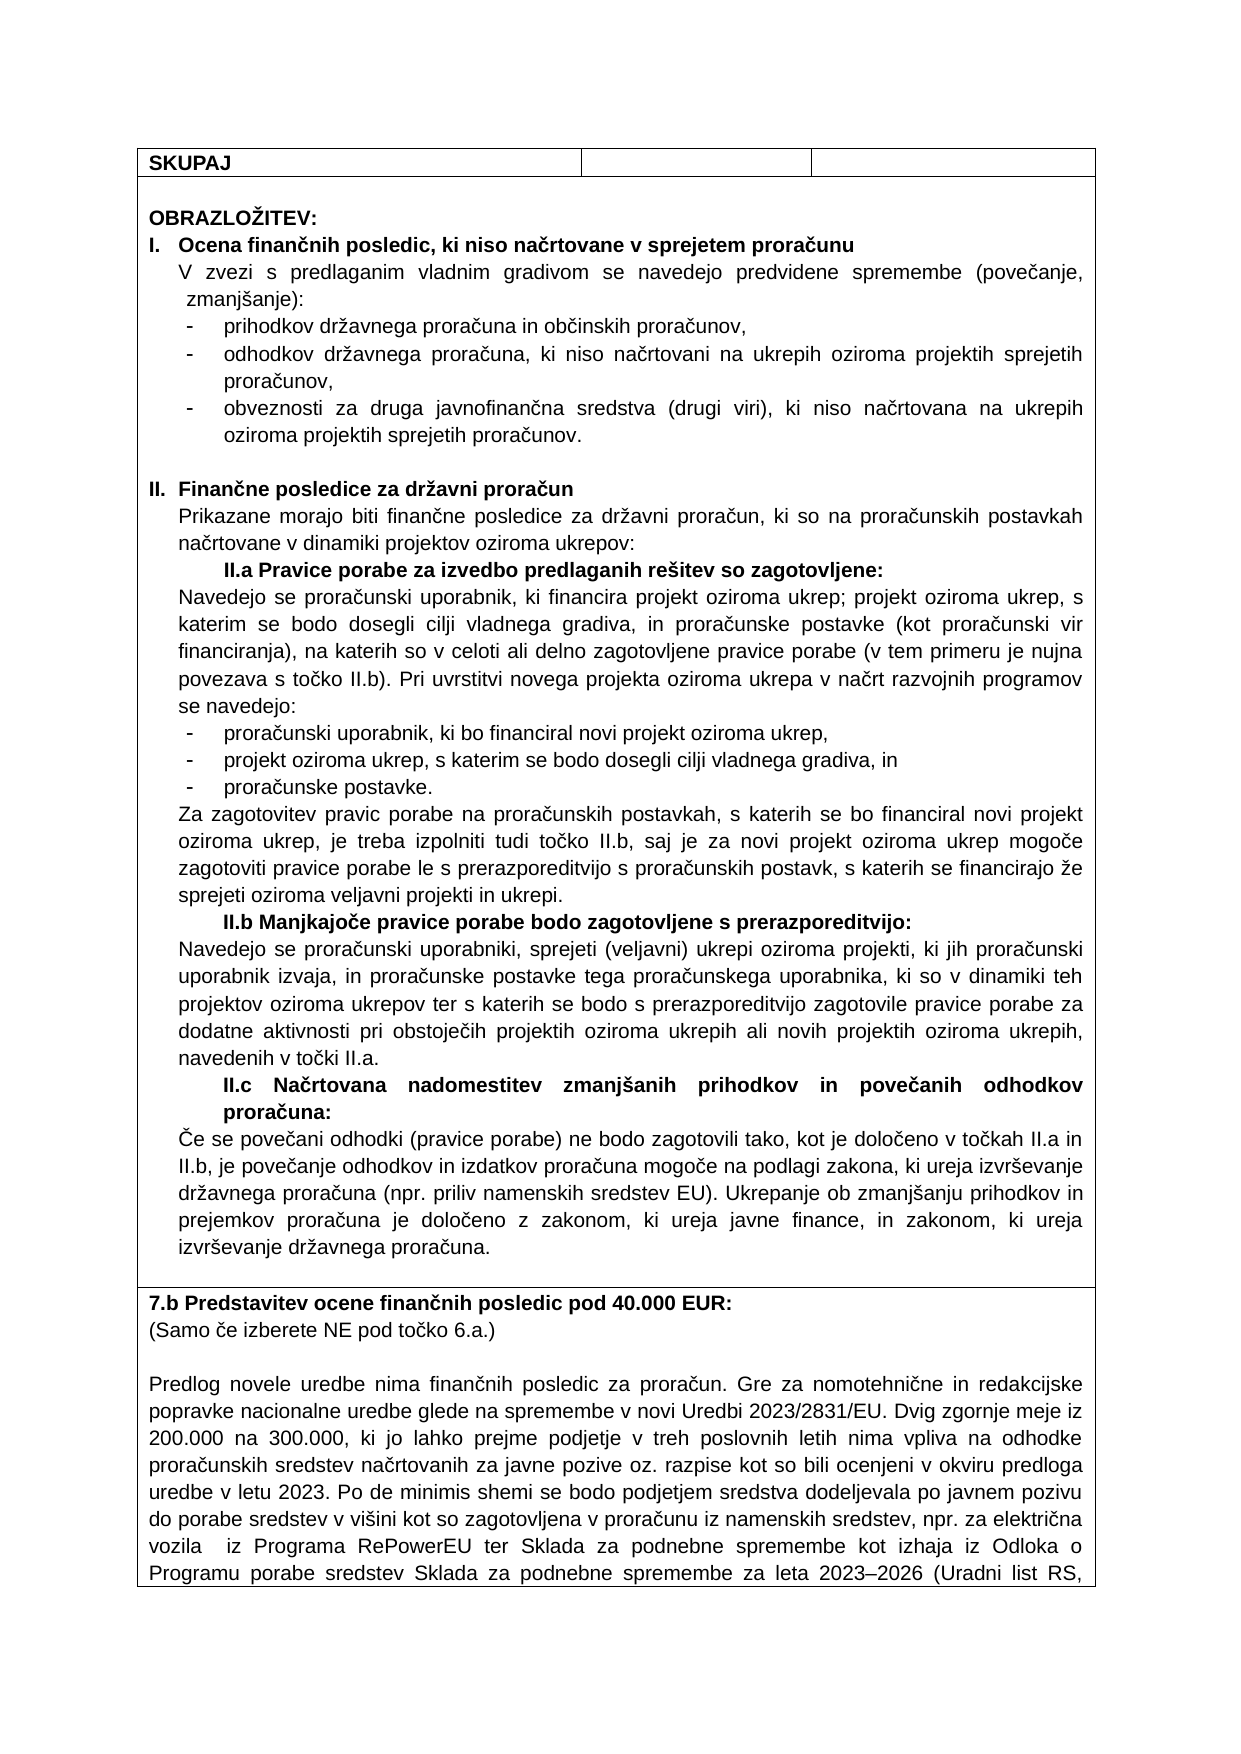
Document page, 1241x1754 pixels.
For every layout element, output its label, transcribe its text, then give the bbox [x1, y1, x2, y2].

table_cell OBRAZLOŽITEV: Ocena finančnih posledic, ki niso načrtovane v sprejetem proračunu V zvezi s predlaganim vladnim gradivom se navedejo predvidene spremembe (povečanje, zmanjšanje): prihodkov državnega proračuna in občinskih proračunov, odhodkov državnega proračuna, ki niso načrtovani na ukrepih oziroma projektih sprejetih proračunov, obveznosti za druga javnofinančna sredstva (drugi viri), ki niso načrtovana na ukrepih oziroma projektih sprejetih proračunov. Finančne posledice za državni proračun Prikazane morajo biti finančne posledice za državni proračun, ki so na proračunskih postavkah načrtovane v dinamiki projektov oziroma ukrepov: II.a Pravice porabe za izvedbo predlaganih rešitev so zagotovljene: Navedejo se proračunski uporabnik, ki financira projekt oziroma ukrep; projekt oziroma ukrep, s katerim se bodo dosegli cilji vladnega gradiva, in proračunske postavke (kot proračunski vir financiranja), na katerih so v celoti ali delno zagotovljene pravice porabe (v tem primeru je nujna povezava s točko II.b). Pri uvrstitvi novega projekta oziroma ukrepa v načrt razvojnih programov se navedejo: proračunski uporabnik, ki bo financiral novi projekt oziroma ukrep, projekt oziroma ukrep, s katerim se bodo dosegli cilji vladnega gradiva, in proračunske postavke. Za zagotovitev pravic porabe na proračunskih postavkah, s katerih se bo financiral novi projekt oziroma ukrep, je treba izpolniti tudi točko II.b, saj je za novi projekt oziroma ukrep mogoče zagotoviti pravice porabe le s prerazporeditvijo s proračunskih postavk, s katerih se financirajo že sprejeti oziroma veljavni projekti in ukrepi. II.b Manjkajoče pravice porabe bodo zagotovljene s prerazporeditvijo: Navedejo se proračunski uporabniki, sprejeti (veljavni) ukrepi oziroma projekti, ki jih proračunski uporabnik izvaja, in proračunske postavke tega proračunskega uporabnika, ki so v dinamiki teh projektov oziroma ukrepov ter s katerih se bodo s prerazporeditvijo zagotovile pravice porabe za dodatne aktivnosti pri obstoječih projektih oziroma ukrepih ali novih projektih oziroma ukrepih, navedenih v točki II.a. II.c Načrtovana nadomestitev zmanjšanih prihodkov in povečanih odhodkov proračuna: Če se povečani odhodki (pravice porabe) ne bodo zagotovili tako, kot je določeno v točkah II.a in II.b, je povečanje odhodkov in izdatkov proračuna mogoče na podlagi zakona, ki ureja izvrševanje državnega proračuna (npr. priliv namenskih sredstev EU). Ukrepanje ob zmanjšanju prihodkov in prejemkov proračuna je določeno z zakonom, ki ureja javne finance, in zakonom, ki ureja izvrševanje državnega proračuna. [138, 177, 1095, 1287]
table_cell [138, 1288, 1095, 1586]
table_cell SKUPAJ [138, 149, 581, 176]
table_cell [812, 149, 1095, 176]
table_cell [582, 149, 811, 176]
